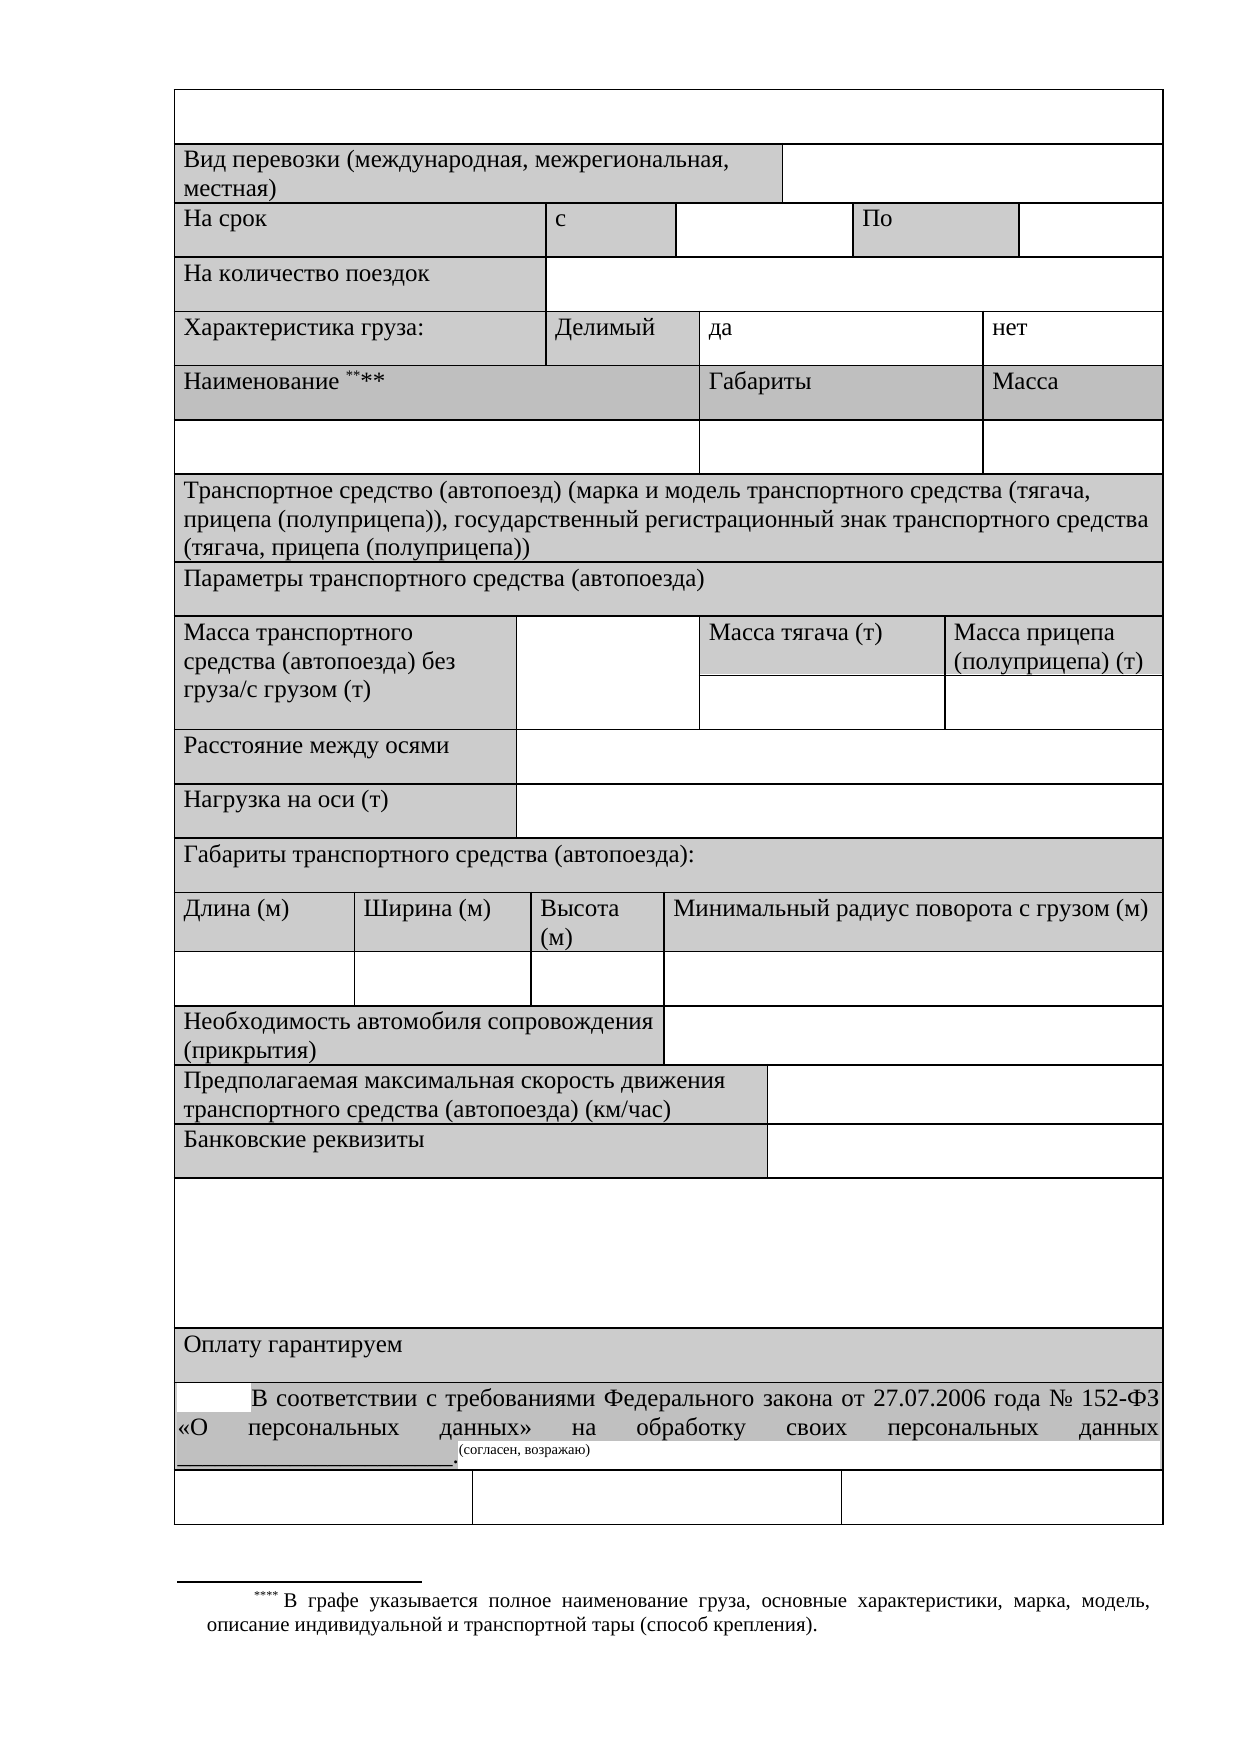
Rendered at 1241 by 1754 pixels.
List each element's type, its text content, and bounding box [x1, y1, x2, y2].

table_cell [842, 1471, 1162, 1524]
table_cell [175, 952, 354, 1005]
table_cell Масса прицепа (полуприцепа) (т) [946, 617, 1162, 674]
table_cell На количество поездок [175, 258, 545, 311]
table_cell [175, 90, 1162, 143]
table_cell Расстояние между осями [175, 730, 516, 783]
table_cell [517, 730, 1162, 783]
table_cell Делимый [547, 312, 699, 365]
table_cell с [547, 204, 675, 256]
table_cell Транспортное средство (автопоезд) (марка и модель транспортного средства (тягача, прицепа (полуприцепа)), государственный регистрационный знак транспортного средства (тягача, прицепа (полуприцепа)) [175, 475, 1162, 561]
table_cell [665, 1007, 1162, 1064]
table_cell [547, 258, 1162, 311]
table_cell Высота (м) [532, 893, 663, 951]
table_cell [700, 676, 944, 729]
table_cell Минимальный радиус поворота с грузом (м) [665, 893, 1162, 951]
table_cell Нагрузка на оси (т) [175, 785, 516, 837]
table_cell [768, 1125, 1162, 1177]
table_cell Необходимость автомобиля сопровождения (прикрытия) [175, 1007, 663, 1064]
table_cell Масса тягача (т) [700, 617, 944, 674]
table_cell [355, 952, 530, 1005]
table_cell [175, 1179, 1162, 1327]
table_cell Габариты [700, 366, 982, 419]
table_cell Наименование ** [175, 366, 699, 419]
table_cell Оплату гарантируем [175, 1329, 1162, 1382]
table_cell Параметры транспортного средства (автопоезда) [175, 563, 1162, 615]
table_cell [665, 952, 1162, 1005]
table_cell [1020, 204, 1162, 256]
table_cell Длина (м) [175, 893, 354, 951]
table_cell [783, 145, 1162, 202]
table_cell [946, 676, 1162, 729]
table_cell По [854, 204, 1018, 256]
table_cell Характеристика груза: [175, 312, 545, 365]
table_cell Габариты транспортного средства (автопоезда): [175, 839, 1162, 892]
table_cell [768, 1066, 1162, 1123]
table_cell [517, 785, 1162, 837]
table_cell нет [984, 312, 1162, 365]
table_cell [517, 617, 699, 729]
table_cell [473, 1471, 841, 1524]
table_cell Банковские реквизиты [175, 1125, 767, 1177]
table_cell Предполагаемая максимальная скорость движения транспортного средства (автопоезда) (км/час) [175, 1066, 767, 1123]
table_cell Масса транспортного средства (автопоезда) без груза/с грузом (т) [175, 617, 516, 729]
table_cell [175, 1471, 472, 1524]
table_cell [677, 204, 852, 256]
table_cell На срок [175, 204, 545, 256]
table_cell [175, 421, 699, 473]
table_cell да [700, 312, 982, 365]
table_cell Масса [984, 366, 1162, 419]
table_cell Ширина (м) [355, 893, 530, 951]
table_cell [984, 421, 1162, 473]
table_cell Вид перевозки (международная, межрегиональная, местная) [175, 145, 782, 202]
table_cell [700, 421, 982, 473]
table_cell [532, 952, 663, 1005]
